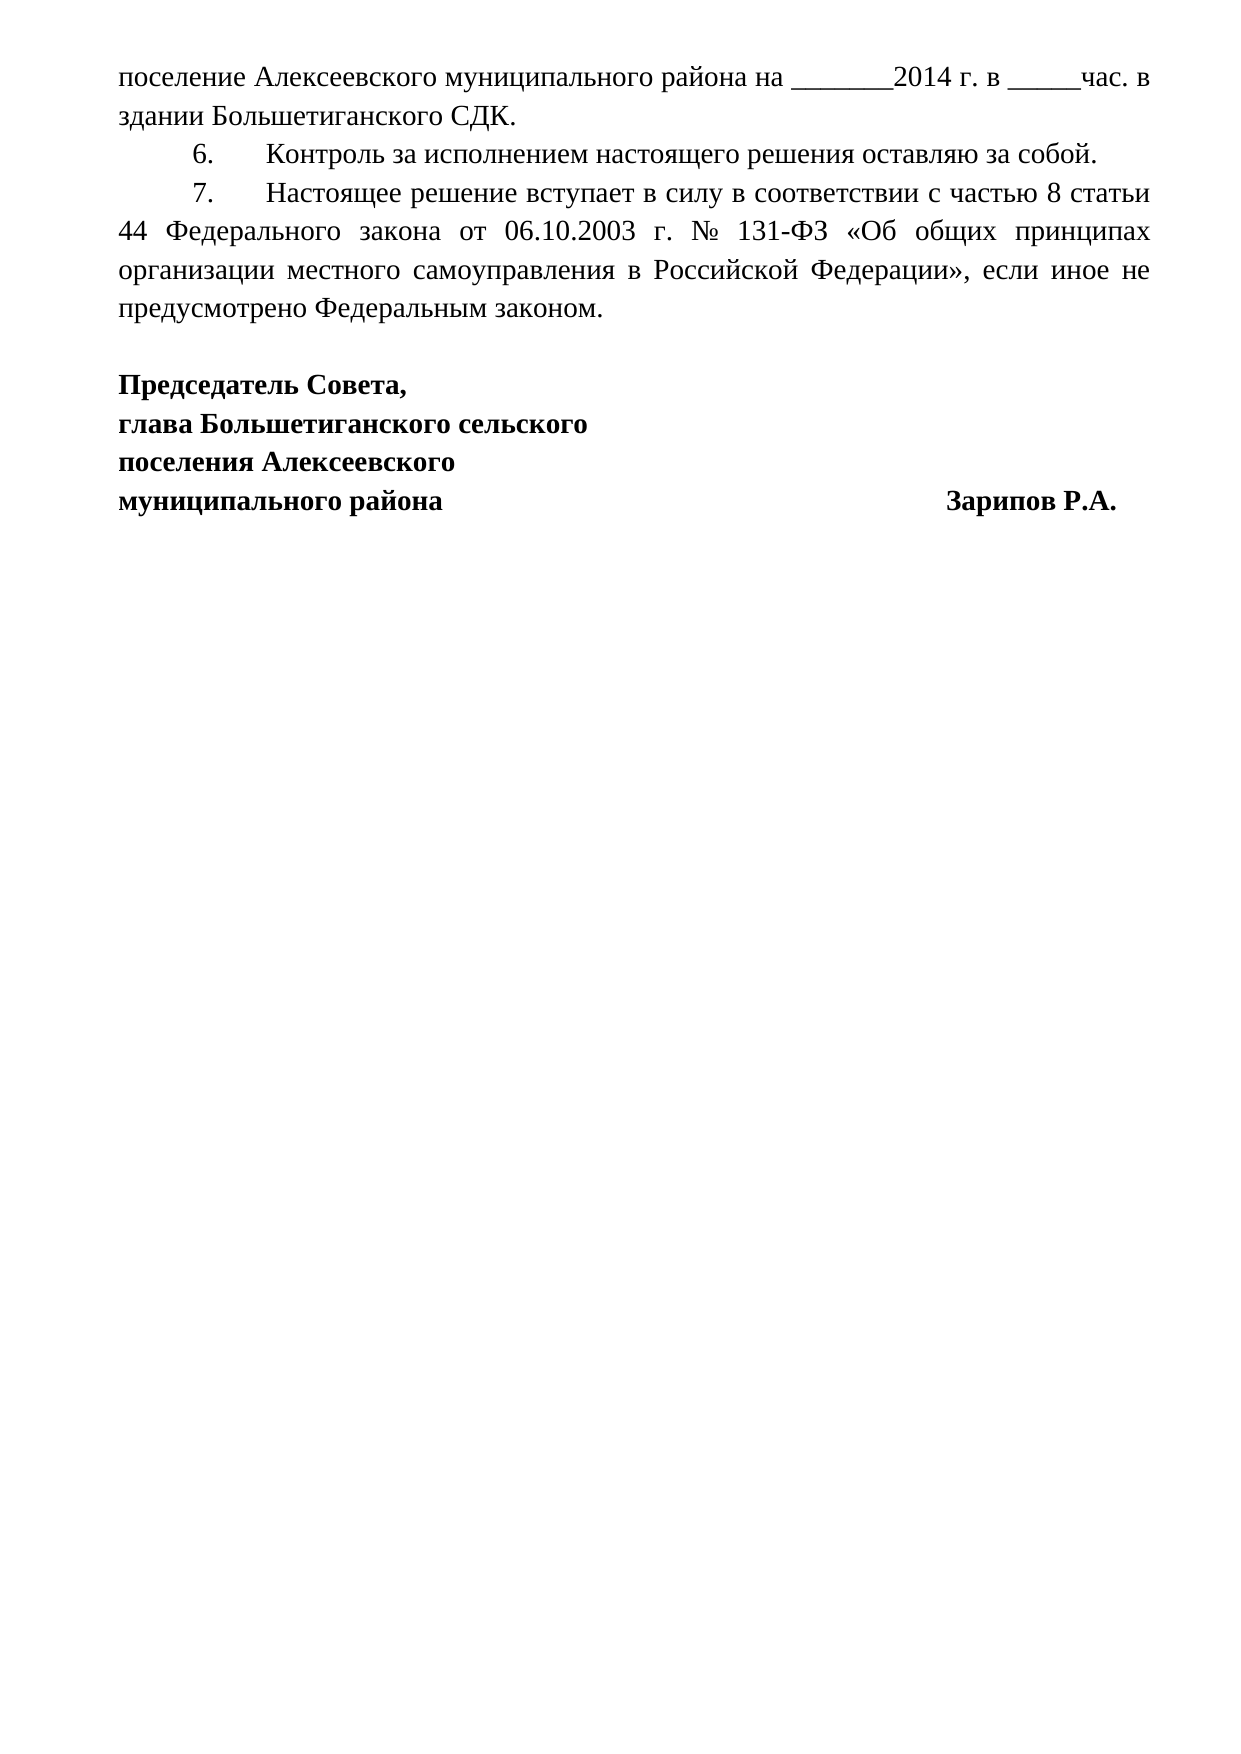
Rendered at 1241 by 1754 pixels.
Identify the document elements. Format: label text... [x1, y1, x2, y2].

list Настоящее решение вступает в силу в соответствии с частью 8 статьи 44 Федерального закона от 06.10.2003 г. № 131-ФЗ «Об общих принципах организации местного самоуправления в Российской Федерации», если иное не предусмотрено Федеральным законом. [118, 175, 1152, 324]
text поселения Алексеевского [118, 444, 1152, 478]
text Председатель Совета, [118, 367, 1152, 401]
list Контроль за исполнением настоящего решения оставляю за собой. [118, 136, 1152, 170]
text глава Большетиганского сельского [118, 406, 1152, 439]
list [118, 59, 1152, 131]
text муниципального района Зарипов Р.А. [118, 483, 1152, 517]
